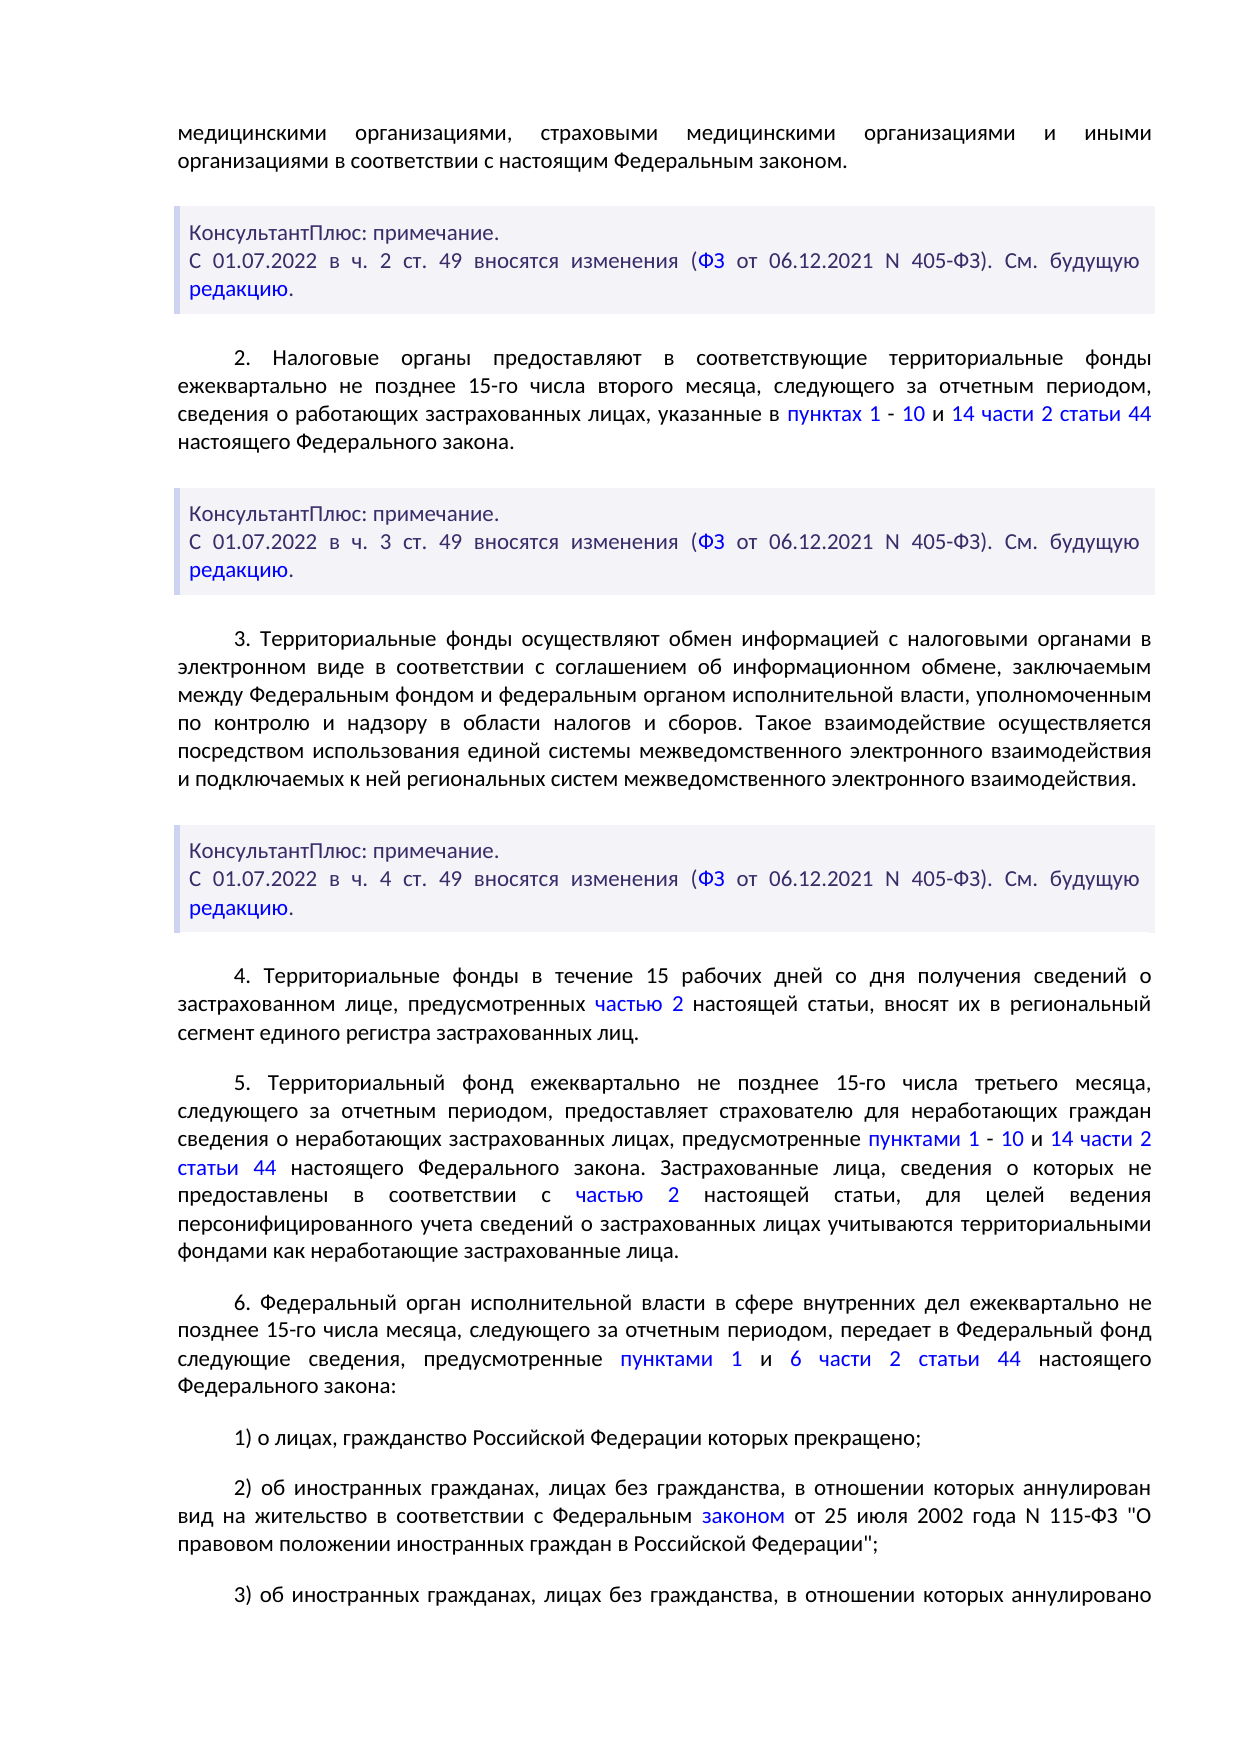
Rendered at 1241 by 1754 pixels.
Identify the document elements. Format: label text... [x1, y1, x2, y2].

text 1) о лицах, гражданство Российской Федерации которых прекращено; [177, 1423, 1152, 1451]
table_header КонсультантПлюс: примечание. С 01.07.2022 в ч. 4 ст. 49 вносятся изменения (ФЗ от 06.12.2021 N 405-ФЗ). См. будущую редакцию. [180, 825, 1149, 932]
text 5. Территориальный фонд ежеквартально не позднее 15-го числа третьего месяца, следующего за отчетным периодом, предоставляет страхователю для неработающих граждан сведения о неработающих застрахованных лицах, предусмотренные пунктами 1 - 10 и 14 части 2 статьи 44 настоящего Федерального закона. Застрахованные лица, сведения о которых не предоставлены в соответствии с частью 2 настоящей статьи, для целей ведения персонифицированного учета сведений о застрахованных лицах учитываются территориальными фондами как неработающие застрахованные лица. [177, 1068, 1152, 1265]
text 4. Территориальные фонды в течение 15 рабочих дней со дня получения сведений о застрахованном лице, предусмотренных частью 2 настоящей статьи, вносят их в региональный сегмент единого регистра застрахованных лиц. [177, 962, 1152, 1046]
text 2. Налоговые органы предоставляют в соответствующие территориальные фонды ежеквартально не позднее 15-го числа второго месяца, следующего за отчетным периодом, сведения о работающих застрахованных лицах, указанные в пунктах 1 - 10 и 14 части 2 статьи 44 настоящего Федерального закона. [177, 343, 1152, 455]
table_header КонсультантПлюс: примечание. С 01.07.2022 в ч. 3 ст. 49 вносятся изменения (ФЗ от 06.12.2021 N 405-ФЗ). См. будущую редакцию. [180, 488, 1149, 595]
text 6. Федеральный орган исполнительной власти в сфере внутренних дел ежеквартально не позднее 15-го числа месяца, следующего за отчетным периодом, передает в Федеральный фонд следующие сведения, предусмотренные пунктами 1 и 6 части 2 статьи 44 настоящего Федерального закона: [177, 1288, 1152, 1400]
table_header КонсультантПлюс: примечание. С 01.07.2022 в ч. 2 ст. 49 вносятся изменения (ФЗ от 06.12.2021 N 405-ФЗ). См. будущую редакцию. [180, 206, 1149, 314]
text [177, 1581, 1152, 1608]
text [177, 118, 1152, 174]
text 3. Территориальные фонды осуществляют обмен информацией с налоговыми органами в электронном виде в соответствии с соглашением об информационном обмене, заключаемым между Федеральным фондом и федеральным органом исполнительной власти, уполномоченным по контролю и надзору в области налогов и сборов. Такое взаимодействие осуществляется посредством использования единой системы межведомственного электронного взаимодействия и подключаемых к ней региональных систем межведомственного электронного взаимодействия. [177, 624, 1152, 792]
text 2) об иностранных гражданах, лицах без гражданства, в отношении которых аннулирован вид на жительство в соответствии с Федеральным законом от 25 июля 2002 года N 115-ФЗ "О правовом положении иностранных граждан в Российской Федерации"; [177, 1473, 1152, 1558]
